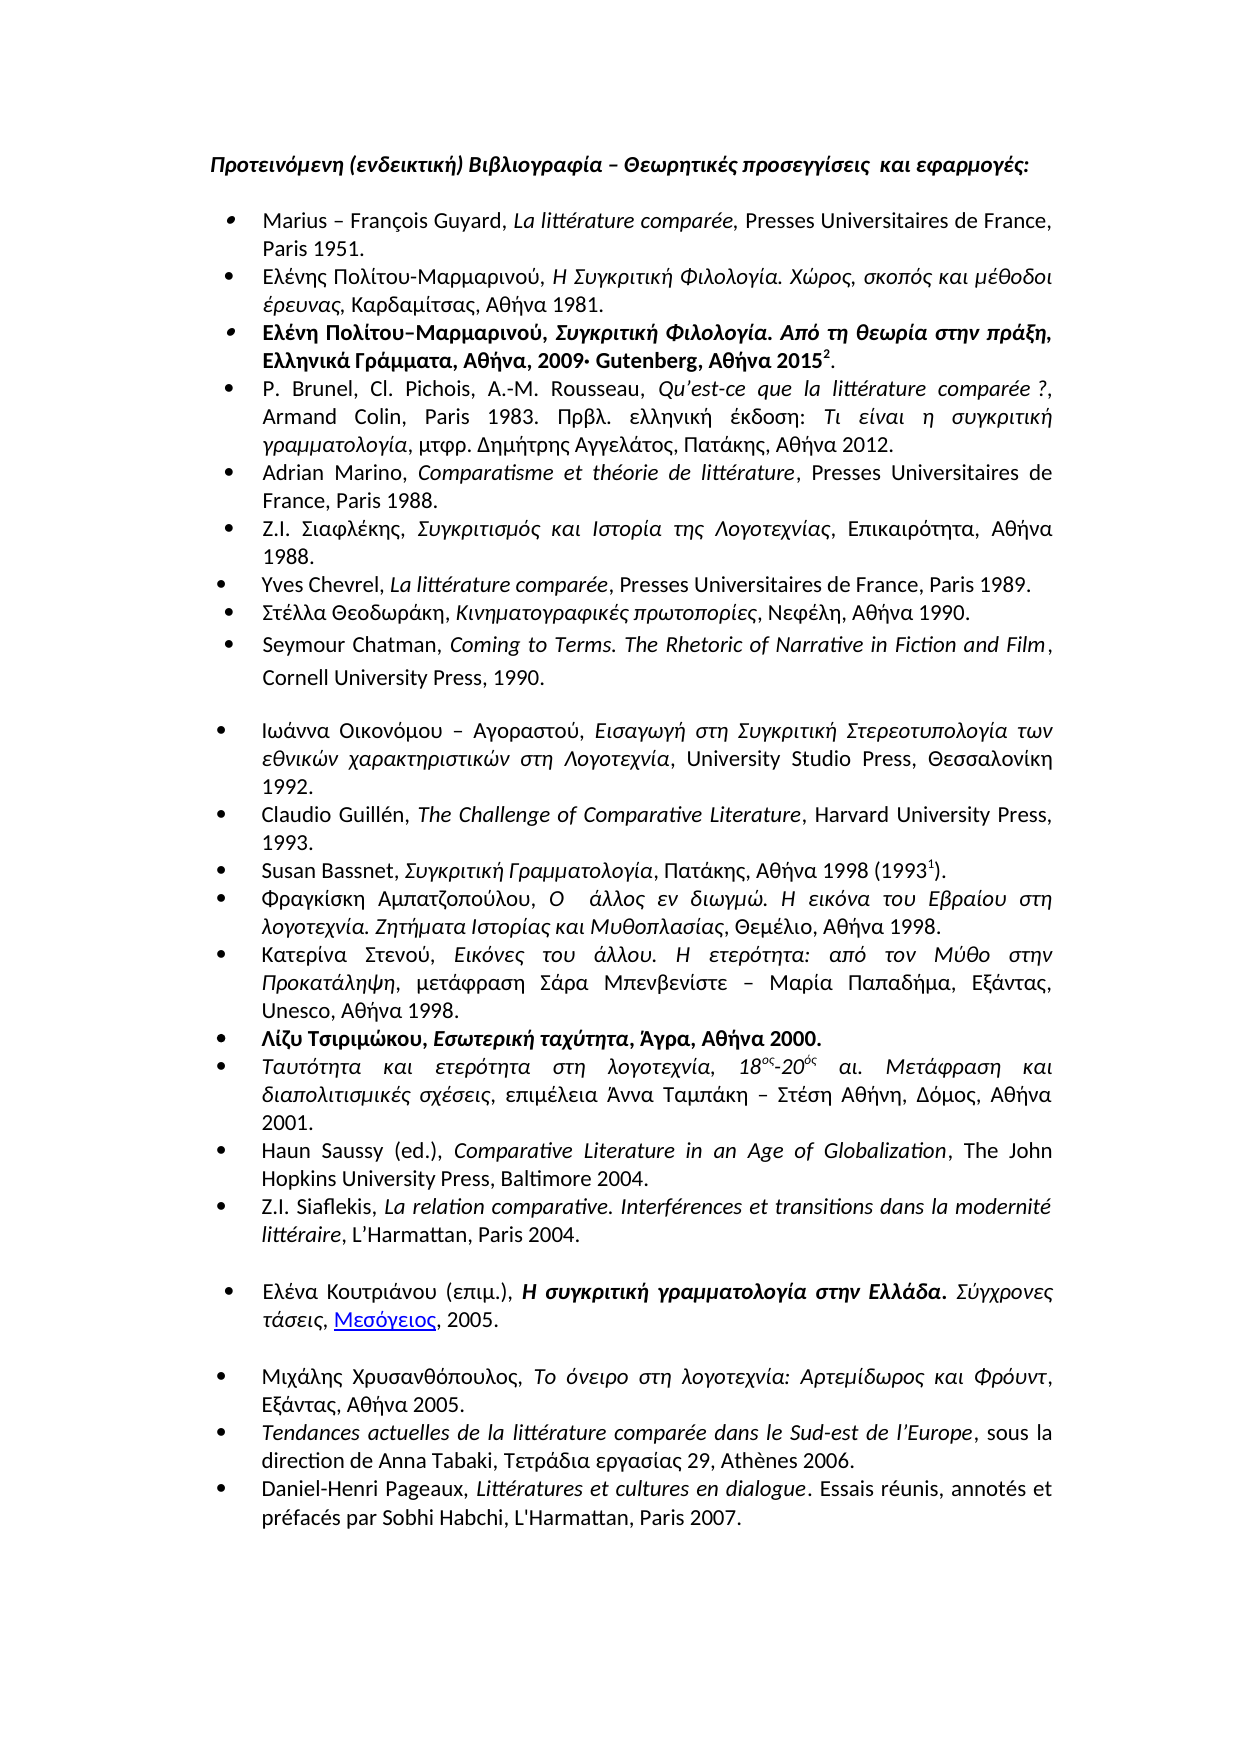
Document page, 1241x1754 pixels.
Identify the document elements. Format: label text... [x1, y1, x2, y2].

list Ελένης Πολίτου-Μαρμαρινού, Η Συγκριτική Φιλολογία. Χώρος, σκοπός και μέθοδοι έρευνας, Καρδαμίτσας, Αθήνα 1981. [225, 262, 1053, 318]
list Daniel-Henri Pageaux, Littératures et cultures en dialogue. Essais réunis, annotés et préfacés par Sobhi Habchi, L'Harmattan, Paris 2007. [217, 1474, 1053, 1531]
list Λίζυ Τσιριμώκου, Εσωτερική ταχύτητα, Άγρα, Αθήνα 2000. [217, 1024, 1053, 1052]
list Claudio Guillén, The Challenge of Comparative Literature, Harvard University Press, 1993. [217, 800, 1053, 856]
list Ζ.Ι. Σιαφλέκης, Συγκριτισμός και Ιστορία της Λογοτεχνίας, Επικαιρότητα, Αθήνα 1988. [225, 514, 1053, 570]
list Z.I. Siaflekis, La relation comparative. Interférences et transitions dans la modernité littéraire, L’Harmattan, Paris 2004. [217, 1192, 1053, 1248]
subtitle Ελένα Κουτριάνου (επιμ.), Η συγκριτική γραμματολογία στην Ελλάδα. Σύγχρονες τάσεις, Μεσόγειος, 2005. [499, 1277, 1053, 1333]
text Προτεινόμενη (ενδεικτική) Βιβλιογραφία – Θεωρητικές προσεγγίσεις και εφαρμογές: [187, 150, 1053, 178]
list Tendances actuelles de la littérature comparée dans le Sud-est de l’Europe, sous la direction de Anna Tabaki, Τετράδια εργασίας 29, Athènes 2006. [217, 1418, 1053, 1474]
list Adrian Marino, Comparatisme et théorie de littérature, Presses Universitaires de France, Paris 1988. [225, 458, 1053, 514]
subtitle Ελένα Κουτριάνου (επιμ.), Η συγκριτική γραμματολογία στην Ελλάδα. Σύγχρονες τάσεις, Μεσόγειος, 2005. [225, 1277, 453, 1333]
list Seymour Chatman, Coming to Terms. The Rhetoric of Narrative in Fiction and Film, Cornell University Press, 1990. [225, 631, 1053, 691]
list Κατερίνα Στενού, Εικόνες του άλλου. Η ετερότητα: από τον Μύθο στην Προκατάληψη, μετάφραση Σάρα Μπενβενίστε – Μαρία Παπαδήμα, Εξάντας, Unesco, Αθήνα 1998. [217, 940, 1053, 1024]
list P. Brunel, Cl. Pichois, A.-M. Rousseau, Qu’est-ce que la littérature comparée ?, Armand Colin, Paris 1983. Πρβλ. ελληνική έκδοση: Τι είναι η συγκριτική γραμματολογία, μτφρ. Δημήτρης Αγγελάτος, Πατάκης, Αθήνα 2012. [225, 374, 1053, 458]
list Ταυτότητα και ετερότητα στη λογοτεχνία, 18ος-20ός αι. Μετάφραση και διαπολιτισμικές σχέσεις, επιμέλεια Άννα Ταμπάκη – Στέση Αθήνη, Δόμος, Αθήνα 2001. [217, 1052, 1053, 1136]
list Ελένη Πολίτου–Μαρμαρινού, Συγκριτική Φιλολογία. Από τη θεωρία στην πράξη, Ελληνικά Γράμματα, Αθήνα, 2009· Gutenberg, Αθήνα 20152. [225, 318, 1053, 374]
list Susan Bassnet, Συγκριτική Γραμματολογία, Πατάκης, Αθήνα 1998 (19931). [217, 856, 1053, 884]
list Yves Chevrel, La littérature comparée, Presses Universitaires de France, Paris 1989. [217, 570, 1053, 598]
list Μιχάλης Χρυσανθόπουλος, Το όνειρο στη λογοτεχνία: Αρτεμίδωρος και Φρόυντ, Εξάντας, Αθήνα 2005. [217, 1362, 1053, 1418]
list Ιωάννα Οικονόμου – Αγοραστού, Εισαγωγή στη Συγκριτική Στερεοτυπολογία των εθνικών χαρακτηριστικών στη Λογοτεχνία, University Studio Press, Θεσσαλονίκη 1992. [217, 716, 1053, 800]
list Φραγκίσκη Αμπατζοπούλου, Ο άλλος εν διωγμώ. Η εικόνα του Εβραίου στη λογοτεχνία. Ζητήματα Ιστορίας και Μυθοπλασίας, Θεμέλιο, Αθήνα 1998. [217, 884, 1053, 940]
list Marius – François Guyard, La littérature comparée, Presses Universitaires de France, Paris 1951. [225, 206, 1053, 262]
list Στέλλα Θεοδωράκη, Κινηματογραφικές πρωτοπορίες, Νεφέλη, Αθήνα 1990. [225, 598, 1053, 626]
list Haun Saussy (ed.), Comparative Literature in an Age of Globalization, The John Hopkins University Press, Baltimore 2004. [217, 1136, 1053, 1192]
